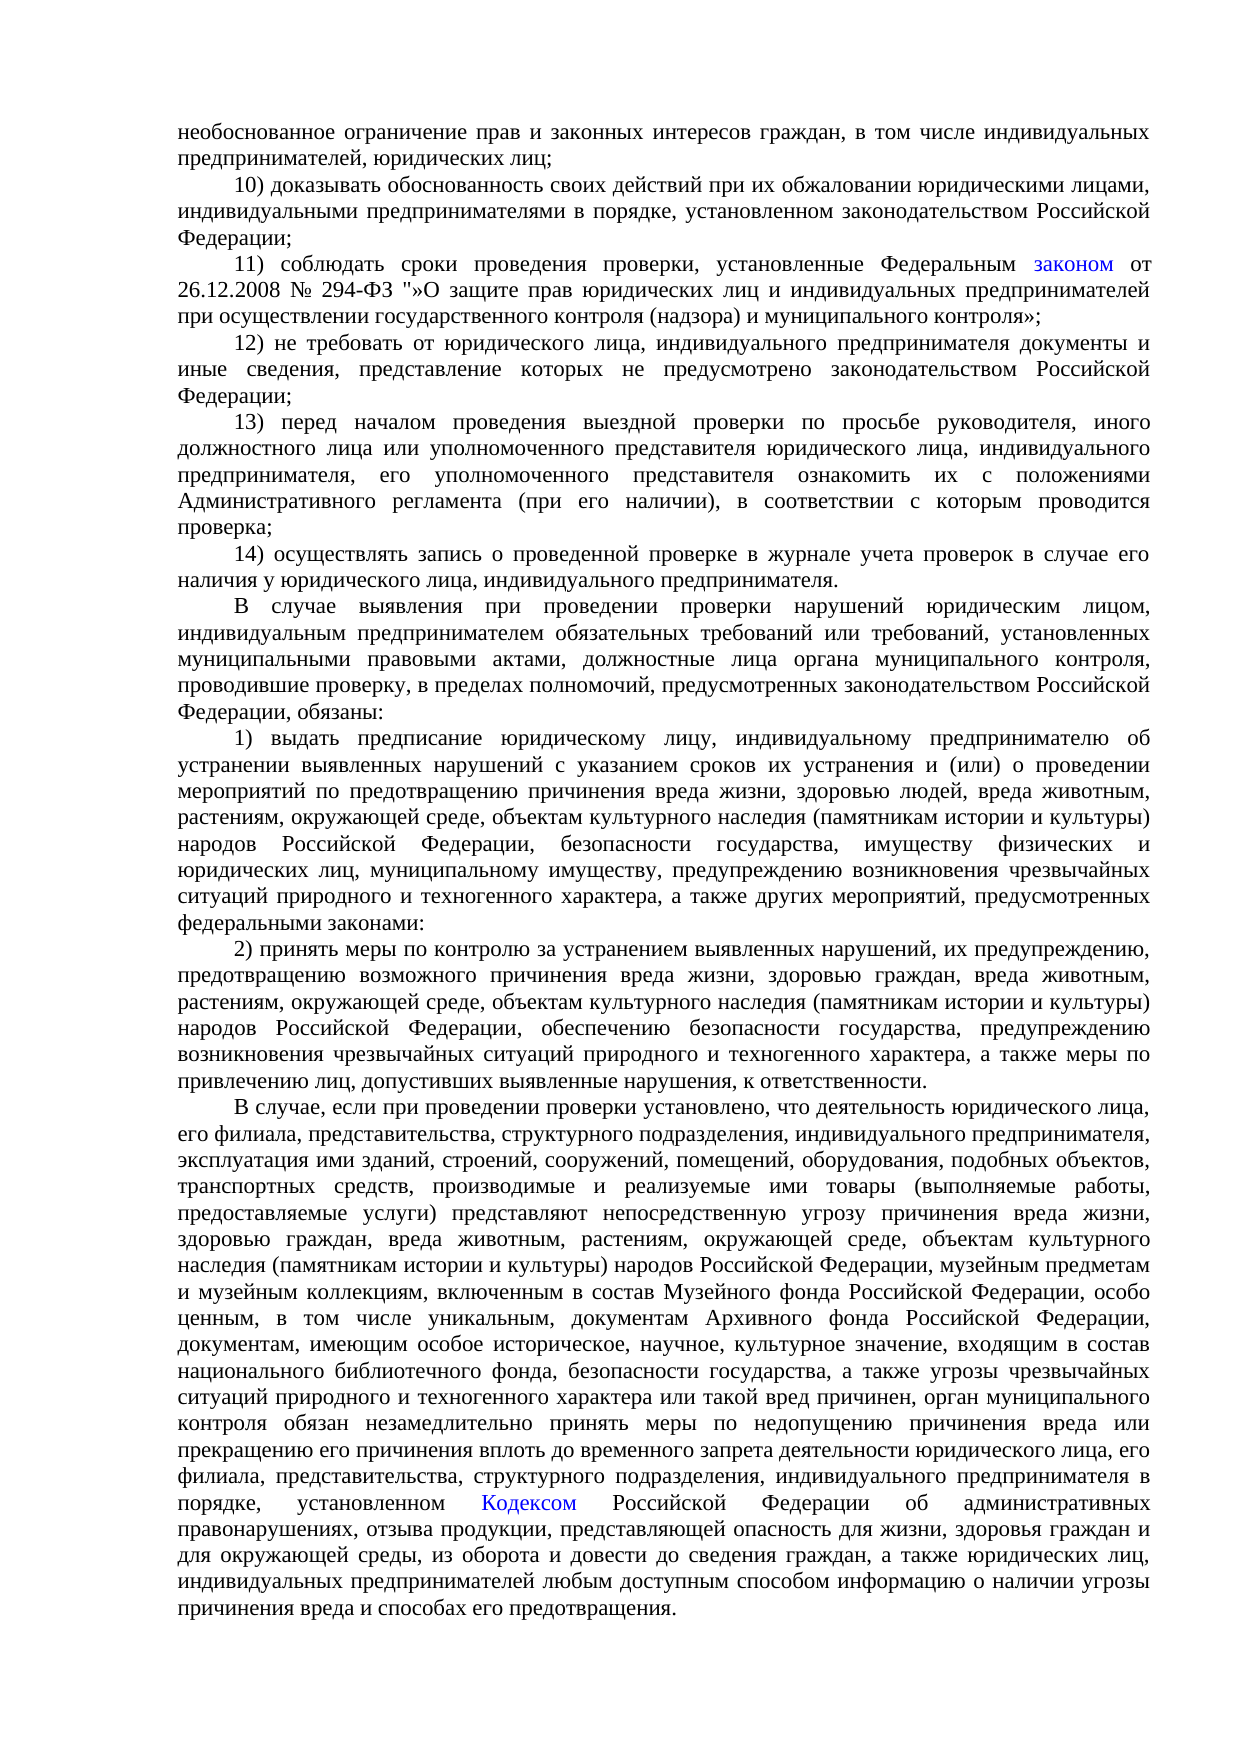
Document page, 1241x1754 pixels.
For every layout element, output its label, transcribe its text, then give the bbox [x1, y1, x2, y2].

text 14) осуществлять запись о проведенной проверке в журнале учета проверок в случае его наличия у юридического лица, индивидуального предпринимателя. [177, 540, 1152, 592]
text 12) не требовать от юридического лица, индивидуального предпринимателя документы и иные сведения, представление которых не предусмотрено законодательством Российской Федерации; [177, 329, 1152, 408]
text 1) выдать предписание юридическому лицу, индивидуальному предпринимателю об устранении выявленных нарушений с указанием сроков их устранения и (или) о проведении мероприятий по предотвращению причинения вреда жизни, здоровью людей, вреда животным, растениям, окружающей среде, объектам культурного наследия (памятникам истории и культуры) народов Российской Федерации, безопасности государства, имуществу физических и юридических лиц, муниципальному имуществу, предупреждению возникновения чрезвычайных ситуаций природного и техногенного характера, а также других мероприятий, предусмотренных федеральными законами: [177, 724, 1152, 935]
text В случае, если при проведении проверки установлено, что деятельность юридического лица, его филиала, представительства, структурного подразделения, индивидуального предпринимателя, эксплуатация ими зданий, строений, сооружений, помещений, оборудования, подобных объектов, транспортных средств, производимые и реализуемые ими товары (выполняемые работы, предоставляемые услуги) представляют непосредственную угрозу причинения вреда жизни, здоровью граждан, вреда животным, растениям, окружающей среде, объектам культурного наследия (памятникам истории и культуры) народов Российской Федерации, музейным предметам и музейным коллекциям, включенным в состав Музейного фонда Российской Федерации, особо ценным, в том числе уникальным, документам Архивного фонда Российской Федерации, документам, имеющим особое историческое, научное, культурное значение, входящим в состав национального библиотечного фонда, безопасности государства, а также угрозы чрезвычайных ситуаций природного и техногенного характера или такой вред причинен, орган муниципального контроля обязан незамедлительно принять меры по недопущению причинения вреда или прекращению его причинения вплоть до временного запрета деятельности юридического лица, его филиала, представительства, структурного подразделения, индивидуального предпринимателя в порядке, установленном Кодексом Российской Федерации об административных правонарушениях, отзыва продукции, представляющей опасность для жизни, здоровья граждан и для окружающей среды, из оборота и довести до сведения граждан, а также юридических лиц, индивидуальных предпринимателей любым доступным способом информацию о наличии угрозы причинения вреда и способах его предотвращения. [177, 1093, 1152, 1620]
text 11) соблюдать сроки проведения проверки, установленные Федеральным законом от 26.12.2008 № 294-ФЗ "»О защите прав юридических лиц и индивидуальных предпринимателей при осуществлении государственного контроля (надзора) и муниципального контроля»; [177, 250, 1152, 329]
text 10) доказывать обоснованность своих действий при их обжаловании юридическими лицами, индивидуальными предпринимателями в порядке, установленном законодательством Российской Федерации; [177, 171, 1152, 250]
text В случае выявления при проведении проверки нарушений юридическим лицом, индивидуальным предпринимателем обязательных требований или требований, установленных муниципальными правовыми актами, должностные лица органа муниципального контроля, проводившие проверку, в пределах полномочий, предусмотренных законодательством Российской Федерации, обязаны: [177, 592, 1152, 724]
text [177, 118, 1152, 171]
text 2) принять меры по контролю за устранением выявленных нарушений, их предупреждению, предотвращению возможного причинения вреда жизни, здоровью граждан, вреда животным, растениям, окружающей среде, объектам культурного наследия (памятникам истории и культуры) народов Российской Федерации, обеспечению безопасности государства, предупреждению возникновения чрезвычайных ситуаций природного и техногенного характера, а также меры по привлечению лиц, допустивших выявленные нарушения, к ответственности. [177, 935, 1152, 1093]
text 13) перед началом проведения выездной проверки по просьбе руководителя, иного должностного лица или уполномоченного представителя юридического лица, индивидуального предпринимателя, его уполномоченного представителя ознакомить их с положениями Административного регламента (при его наличии), в соответствии с которым проводится проверка; [177, 408, 1152, 540]
